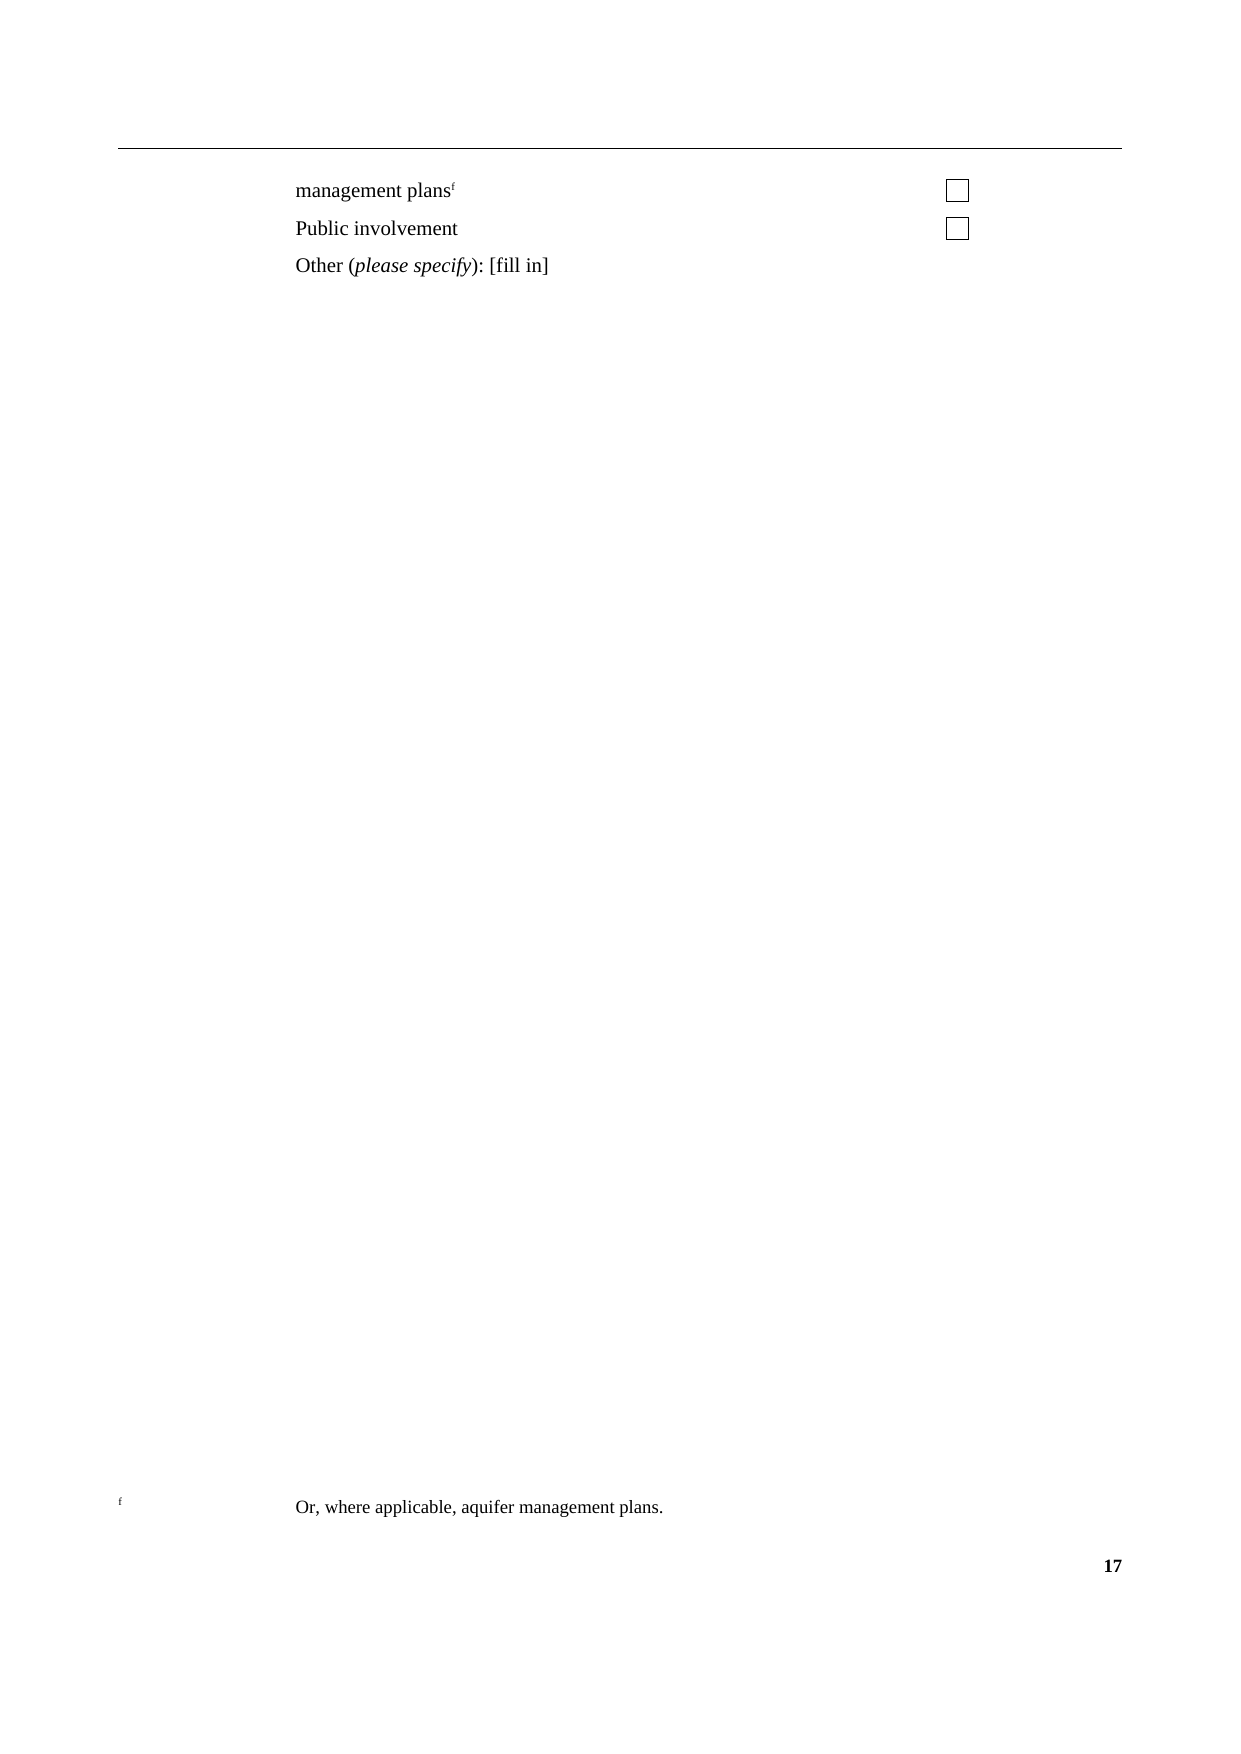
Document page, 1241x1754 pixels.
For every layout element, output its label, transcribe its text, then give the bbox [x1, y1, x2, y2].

text Public involvement [295, 215, 1004, 240]
text management plans [295, 177, 1004, 202]
text Other (please specify): [fill in] [266, 252, 1004, 277]
